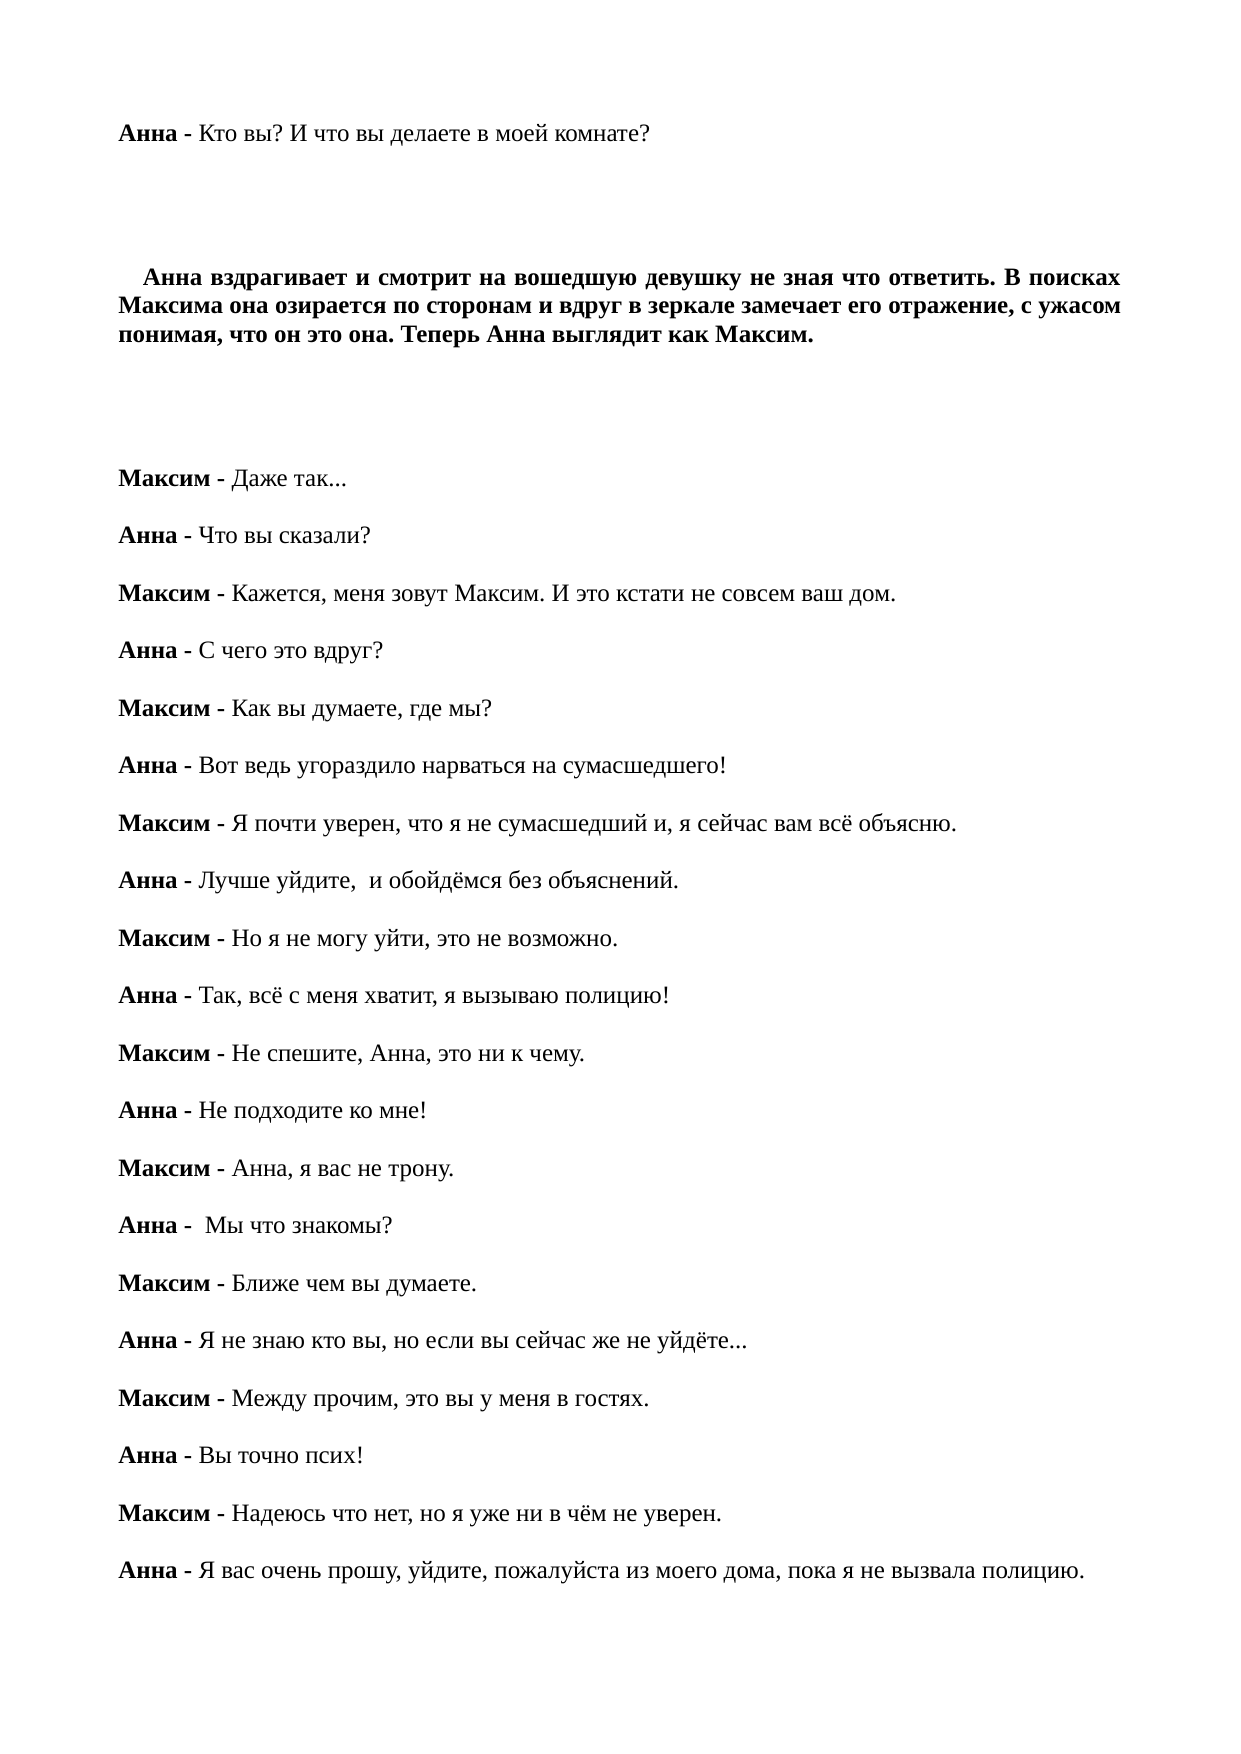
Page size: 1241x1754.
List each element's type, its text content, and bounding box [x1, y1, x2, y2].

text Максим - Анна, я вас не трону. [118, 1153, 1122, 1182]
text Анна вздрагивает и смотрит на вошедшую девушку не зная что ответить. В поисках Максима она озирается по сторонам и вдруг в зеркале замечает его отражение, с ужасом понимая, что он это она. Теперь Анна выглядит как Максим. [118, 262, 1122, 348]
text Максим - Надеюсь что нет, но я уже ни в чём не уверен. [118, 1498, 1122, 1527]
text Максим - Кажется, меня зовут Максим. И это кстати не совсем ваш дом. [118, 578, 1122, 607]
text Максим - Но я не могу уйти, это не возможно. [118, 923, 1122, 952]
text Анна - Что вы сказали? [118, 521, 1122, 549]
text Анна - Так, всё с меня хватит, я вызываю полицию! [118, 981, 1122, 1009]
text Анна - Кто вы? И что вы делаете в моей комнате? [118, 118, 1122, 147]
text Анна - Вот ведь угораздило нарваться на сумасшедшего! [118, 751, 1122, 779]
text Анна - Не подходите ко мне! [118, 1096, 1122, 1124]
text Анна - Лучше уйдите, и обойдёмся без объяснений. [118, 866, 1122, 894]
text Максим - Между прочим, это вы у меня в гостях. [118, 1383, 1122, 1412]
text Максим - Я почти уверен, что я не сумасшедший и, я сейчас вам всё объясню. [118, 808, 1122, 837]
text Анна - Я не знаю кто вы, но если вы сейчас же не уйдёте... [118, 1326, 1122, 1354]
text Анна - Вы точно псих! [118, 1441, 1122, 1469]
text Анна - Мы что знакомы? [118, 1211, 1122, 1239]
text Максим - Как вы думаете, где мы? [118, 693, 1122, 722]
text Максим - Ближе чем вы думаете. [118, 1268, 1122, 1297]
text Анна - С чего это вдруг? [118, 636, 1122, 664]
text Максим - Не спешите, Анна, это ни к чему. [118, 1038, 1122, 1067]
text Анна - Я вас очень прошу, уйдите, пожалуйста из моего дома, пока я не вызвала полицию. [118, 1556, 1122, 1584]
text Максим - Даже так... [118, 463, 1122, 492]
